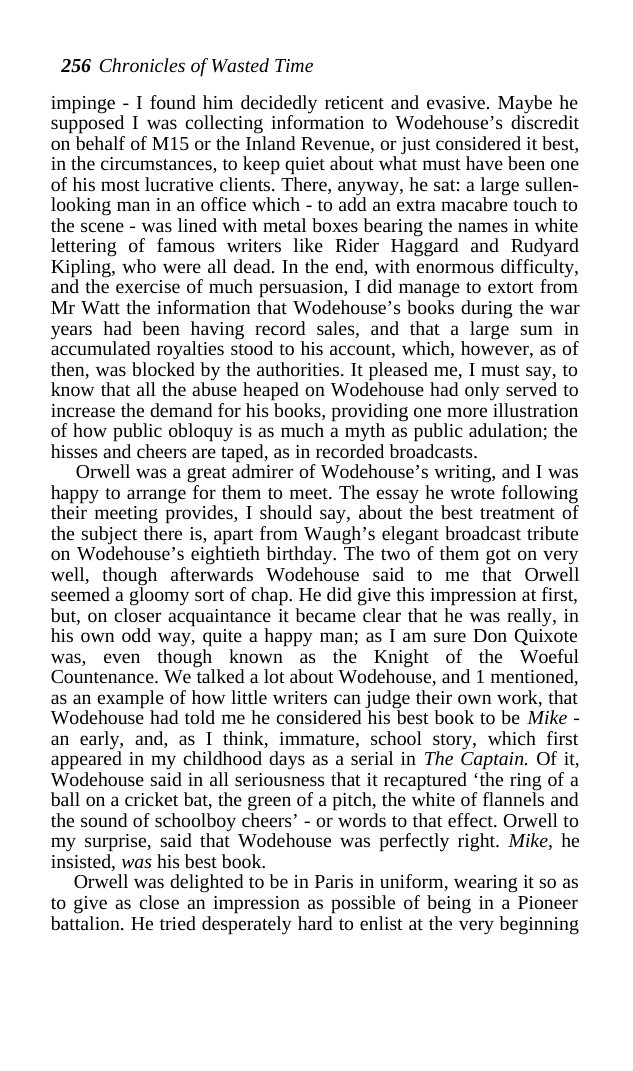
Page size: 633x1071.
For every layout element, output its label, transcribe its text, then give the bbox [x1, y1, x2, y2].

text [51, 873, 580, 934]
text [51, 93, 580, 462]
text Orwell was a great admirer of Wodehouse’s writing, and I was happy to arrange for them to meet. The essay he wrote following their meeting provides, I should say, about the best treatment of the subject there is, apart from Waugh’s elegant broadcast tribute on Wodehouse’s eightieth birthday. The two of them got on very well, though afterwards Wodehouse said to me that Orwell seemed a gloomy sort of chap. He did give this impression at first, but, on closer acquaintance it became clear that he was really, in his own odd way, quite a happy man; as I am sure Don Quixote was, even though known as the Knight of the Woeful Countenance. We talked a lot about Wodehouse, and 1 mentioned, as an example of how little writers can judge their own work, that Wodehouse had told me he considered his best book to be Mike - an early, and, as I think, immature, school story, which first appeared in my childhood days as a serial in The Captain. Of it, Wodehouse said in all seriousness that it recaptured ‘the ring of a ball on a cricket bat, the green of a pitch, the white of flannels and the sound of schoolboy cheers’ - or words to that effect. Orwell to my surprise, said that Wodehouse was perfectly right. Mike, he insisted, was his best book. [51, 462, 580, 873]
